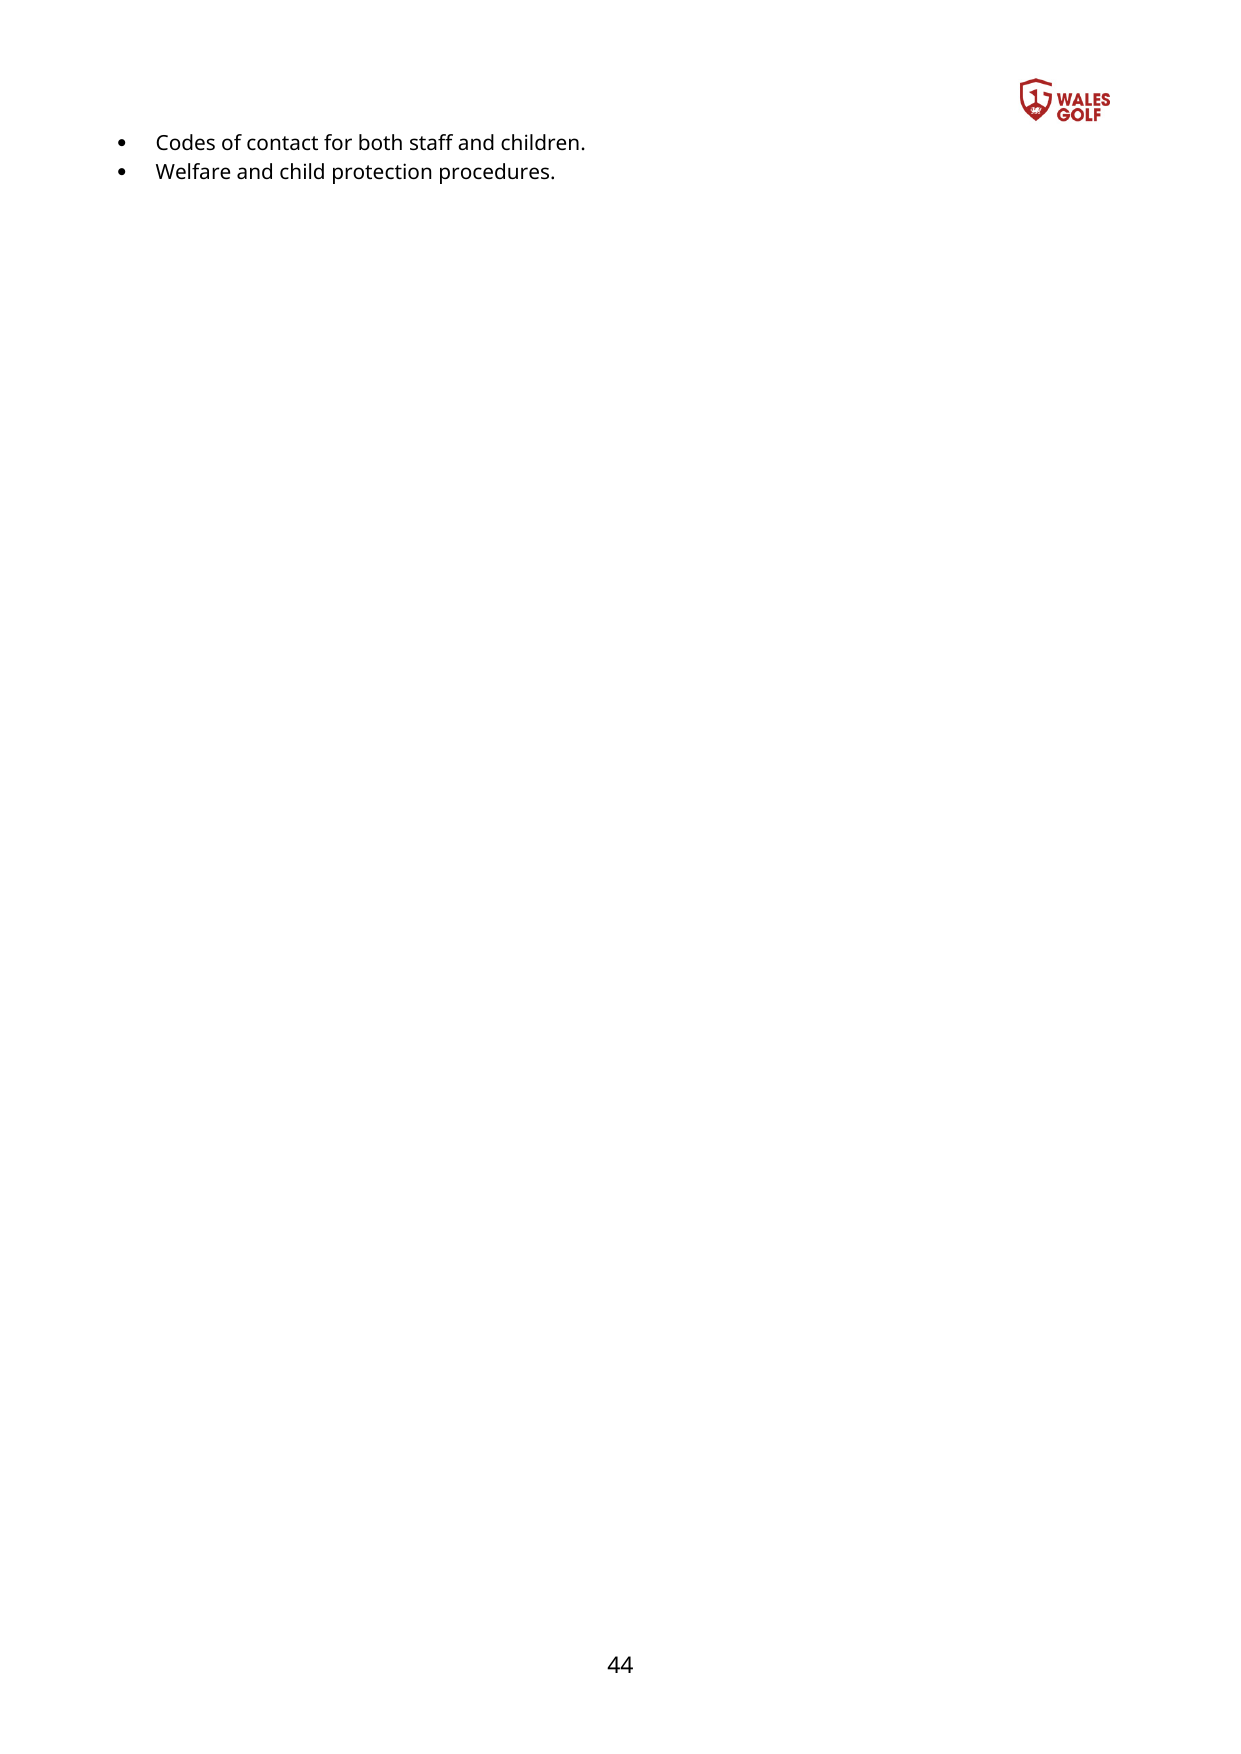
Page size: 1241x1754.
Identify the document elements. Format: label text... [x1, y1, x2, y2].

list Codes of contact for both staff and children. [118, 128, 1122, 157]
picture [1018, 73, 1111, 129]
list Welfare and child protection procedures. [118, 157, 1122, 185]
